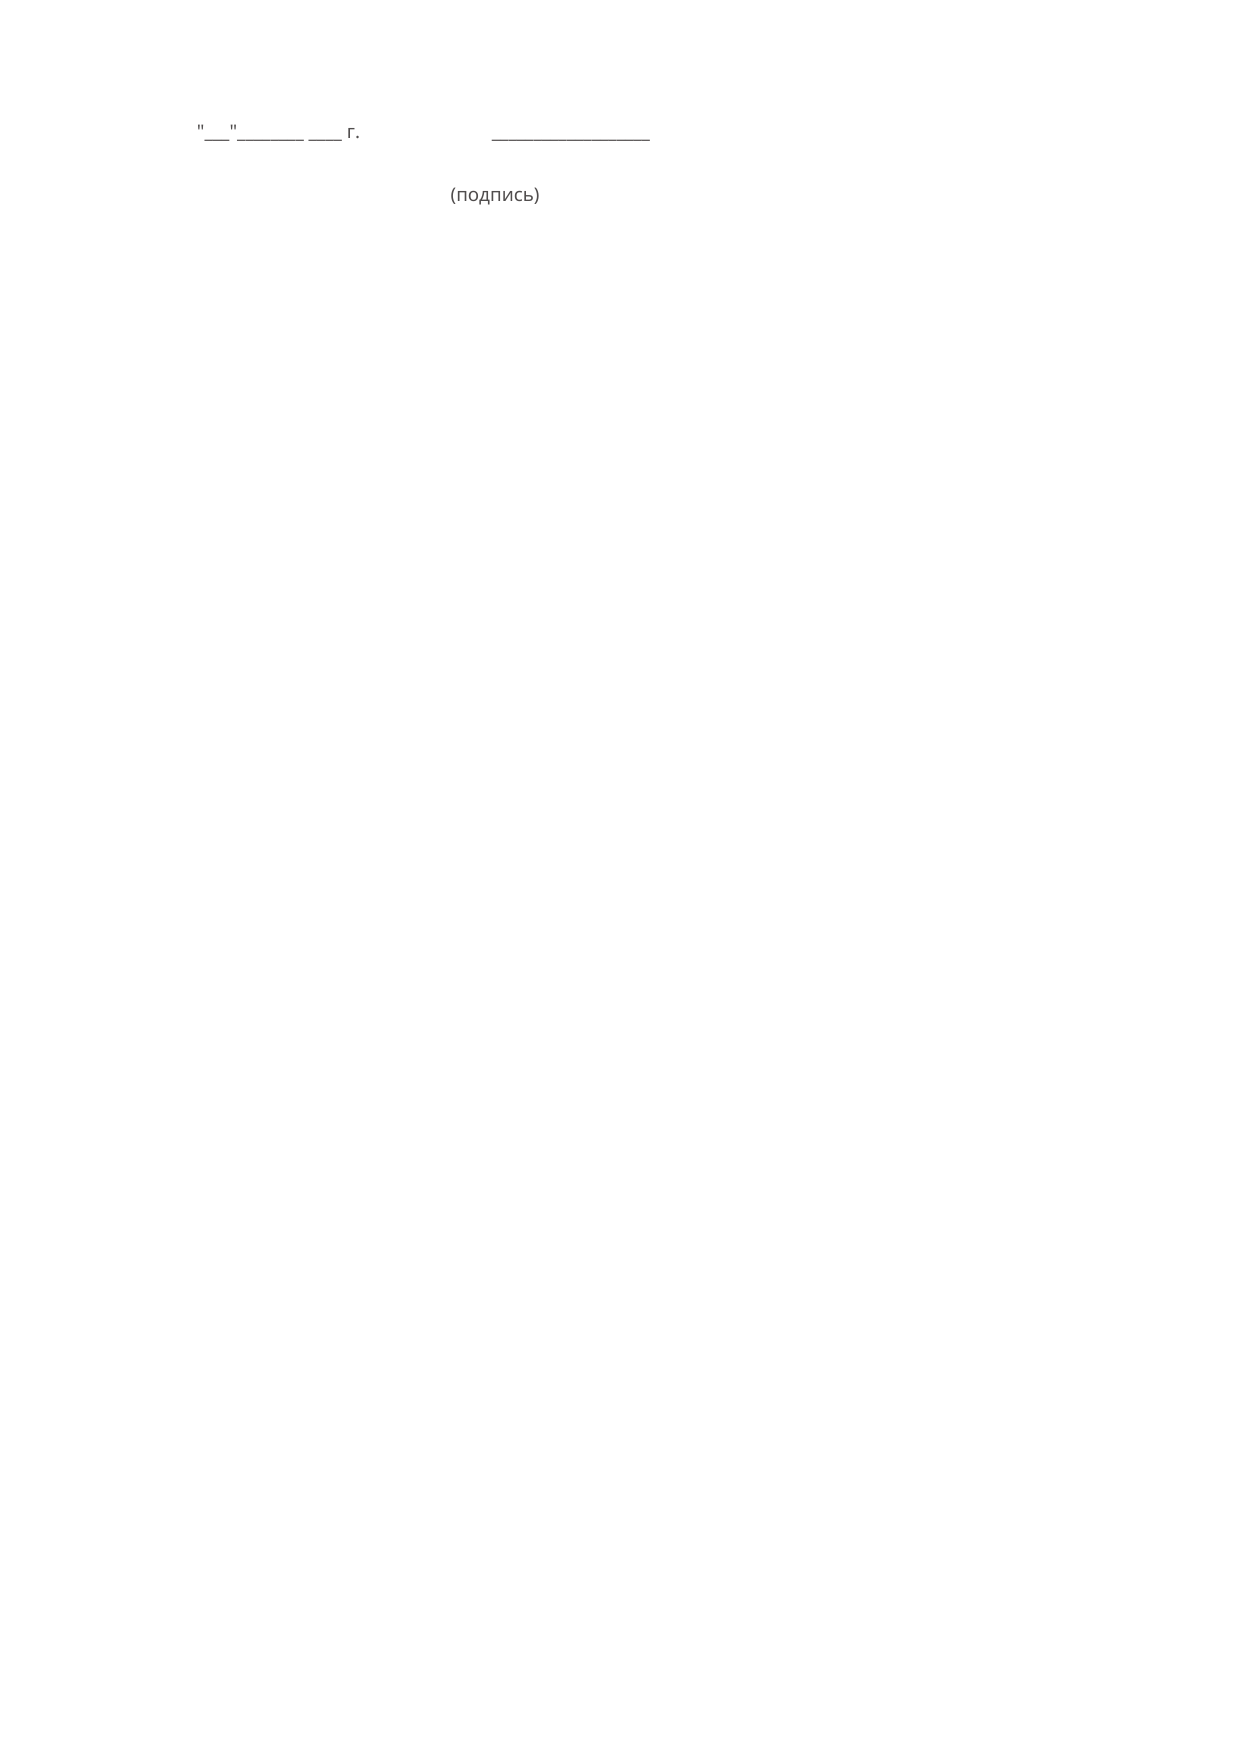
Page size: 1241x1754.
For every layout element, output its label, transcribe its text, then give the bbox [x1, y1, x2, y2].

text (подпись) [177, 181, 1152, 207]
text "___"________ ____ г. ___________________ [177, 118, 1152, 144]
